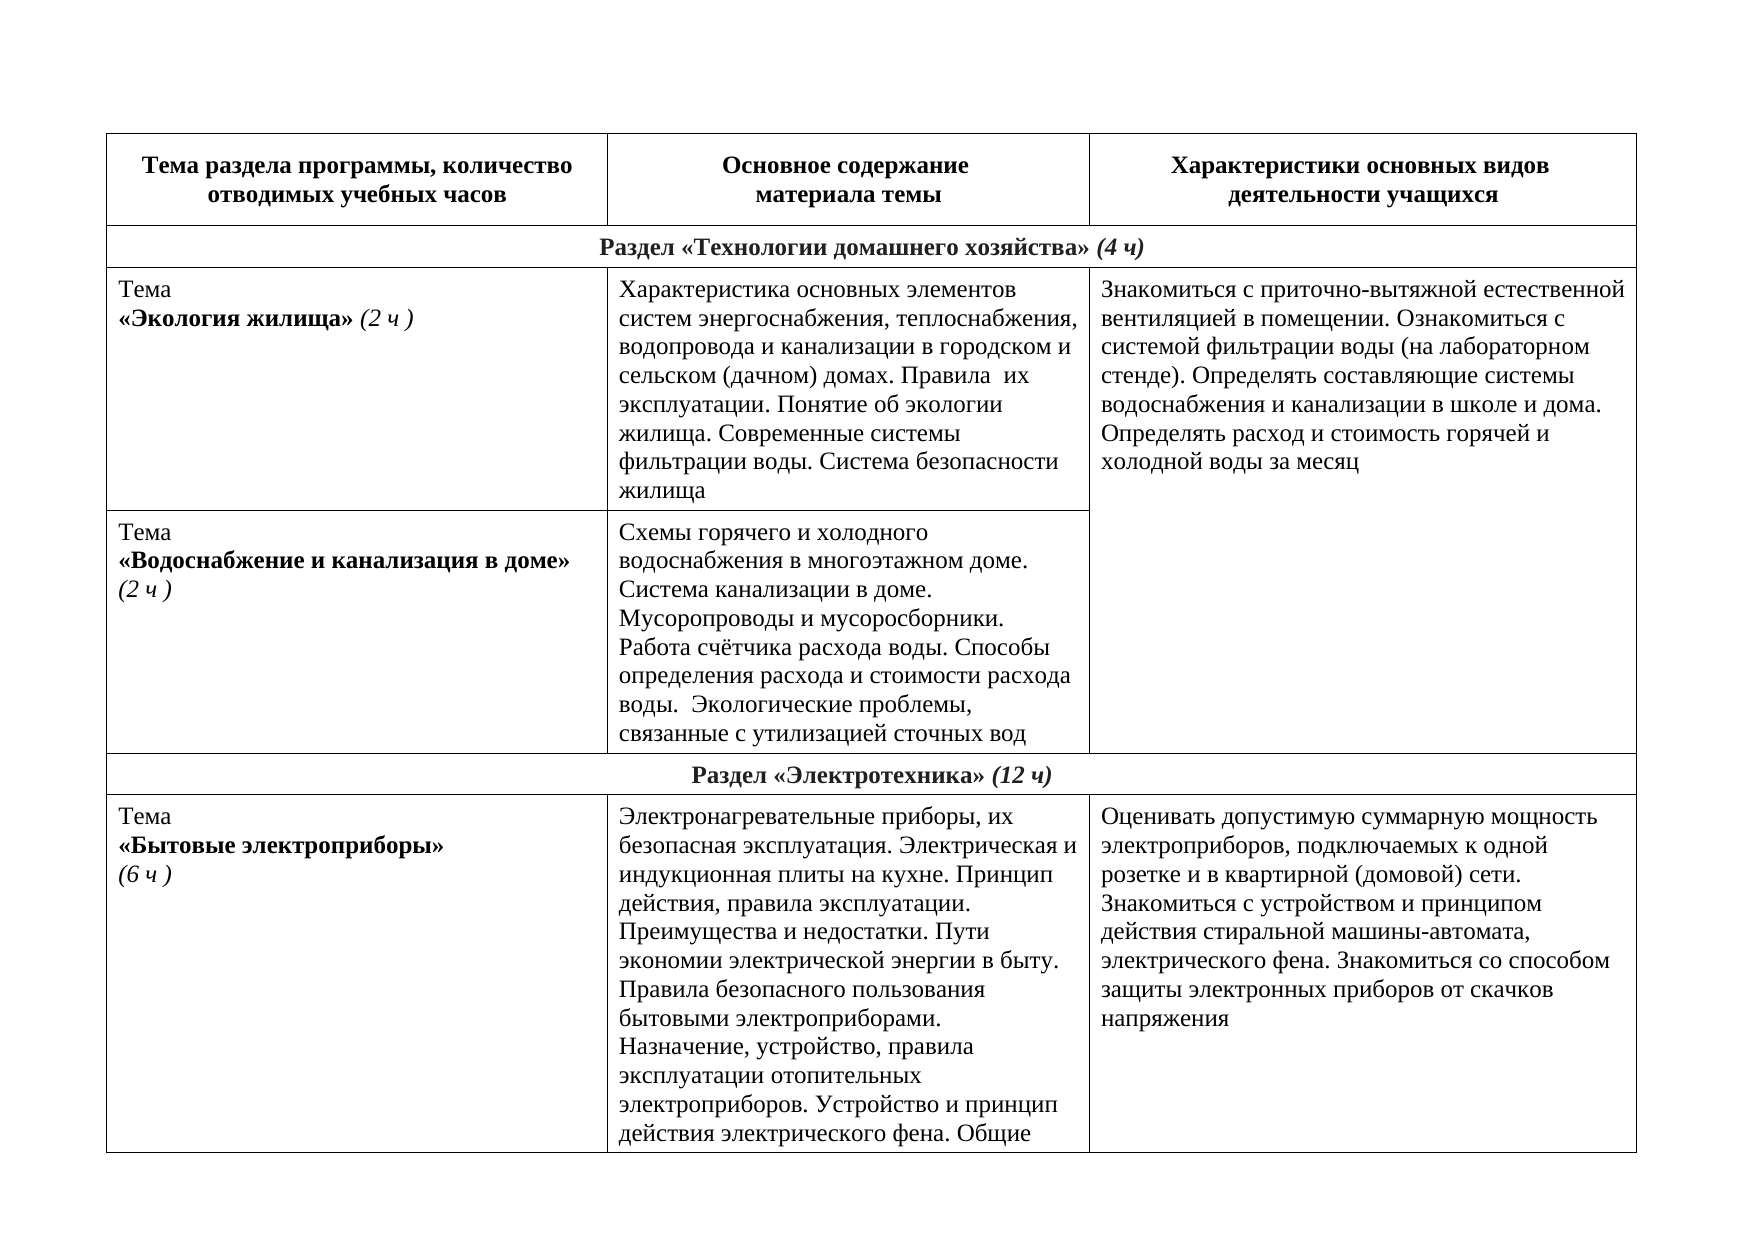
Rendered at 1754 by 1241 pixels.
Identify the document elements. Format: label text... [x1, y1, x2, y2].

table_cell Раздел «Технологии домашнего хозяйства» (4 ч) [107, 226, 1636, 267]
table_cell Схемы горячего и холодного водоснабжения в многоэтажном доме. Система канализации в доме. Мусоропроводы и мусоросборники. Работа счётчика расхода воды. Способы определения расхода и стоимости расхода воды. Экологические проблемы, связанные с утилизацией сточных вод [608, 511, 1089, 753]
table_cell Тема «Бытовые электроприборы» (6 ч ) [107, 795, 607, 1152]
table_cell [608, 795, 1089, 1152]
table_header Тема раздела программы, количество отводимых учебных часов [107, 134, 607, 225]
table_cell Раздел «Электротехника» (12 ч) [107, 754, 1636, 794]
table_cell Характеристика основных элементов систем энергоснабжения, теплоснабжения, водопровода и канализации в городском и сельском (дачном) домах. Правила их эксплуатации. Понятие об экологии жилища. Современные системы фильтрации воды. Система безопасности жилища [608, 268, 1089, 510]
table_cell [1090, 795, 1636, 1152]
table_cell Тема «Экология жилища» (2 ч ) [107, 268, 607, 510]
table_header Основное содержание материала темы [608, 134, 1089, 225]
table_header Характеристики основных видов деятельности учащихся [1090, 134, 1636, 225]
table_cell Знакомиться с приточно-вытяжной естественной вентиляцией в помещении. Ознакомиться с системой фильтрации воды (на лабораторном стенде). Определять составляющие системы водоснабжения и канализации в школе и дома. Определять расход и стоимость горячей и холодной воды за месяц [1090, 268, 1636, 753]
table_cell Тема «Водоснабжение и канализация в доме» (2 ч ) [107, 511, 607, 753]
